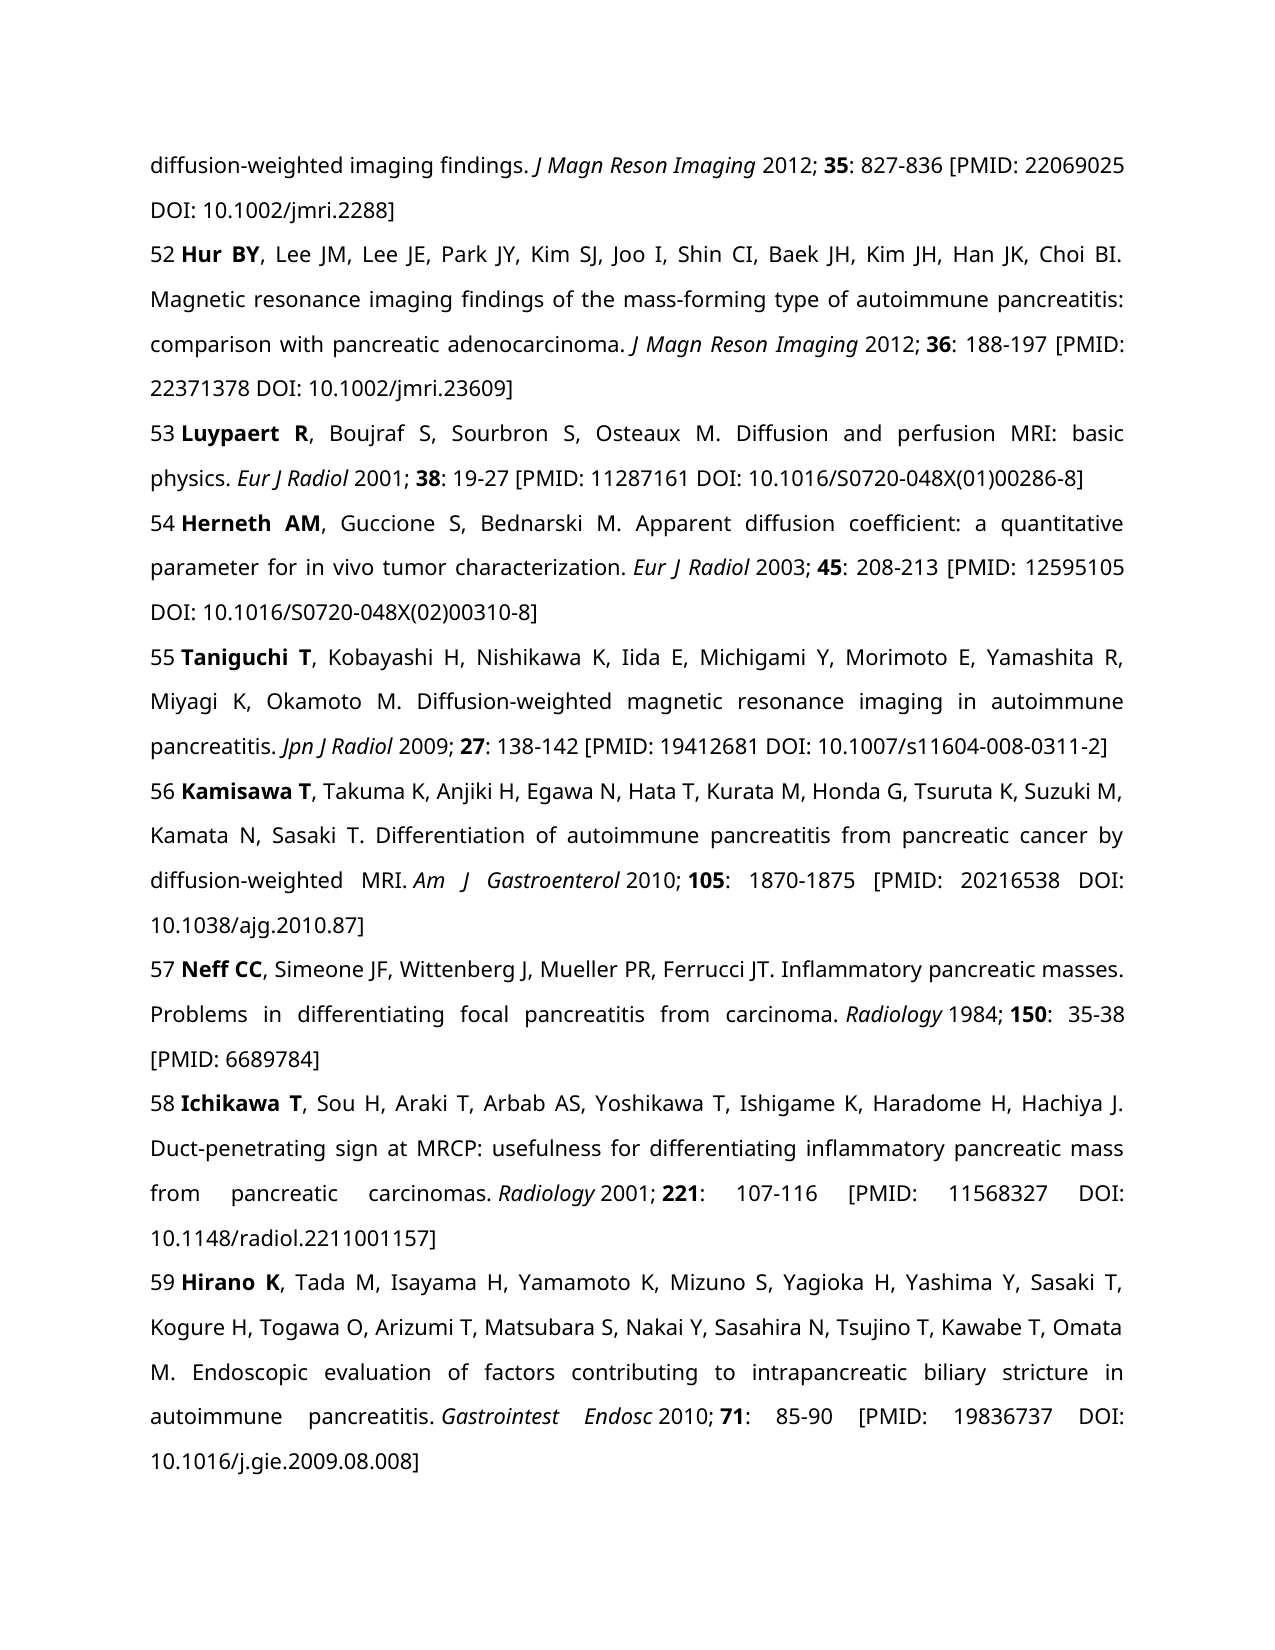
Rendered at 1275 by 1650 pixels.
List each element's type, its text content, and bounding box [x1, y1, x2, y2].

text 52 Hur BY, Lee JM, Lee JE, Park JY, Kim SJ, Joo I, Shin CI, Baek JH, Kim JH, Han JK, Choi BI. Magnetic resonance imaging findings of the mass-forming type of autoimmune pancreatitis: comparison with pancreatic adenocarcinoma. J Magn Reson Imaging 2012; 36: 188-197 [PMID: 22371378 DOI: 10.1002/jmri.23609] [150, 239, 1125, 403]
text 59 Hirano K, Tada M, Isayama H, Yamamoto K, Mizuno S, Yagioka H, Yashima Y, Sasaki T, Kogure H, Togawa O, Arizumi T, Matsubara S, Nakai Y, Sasahira N, Tsujino T, Kawabe T, Omata M. Endoscopic evaluation of factors contributing to intrapancreatic biliary stricture in autoimmune pancreatitis. Gastrointest Endosc 2010; 71: 85-90 [PMID: 19836737 DOI: 10.1016/j.gie.2009.08.008] [150, 1267, 1125, 1476]
text 58 Ichikawa T, Sou H, Araki T, Arbab AS, Yoshikawa T, Ishigame K, Haradome H, Hachiya J. Duct-penetrating sign at MRCP: usefulness for differentiating inflammatory pancreatic mass from pancreatic carcinomas. Radiology 2001; 221: 107-116 [PMID: 11568327 DOI: 10.1148/radiol.2211001157] [150, 1088, 1125, 1252]
text 54 Herneth AM, Guccione S, Bednarski M. Apparent diffusion coefficient: a quantitative parameter for in vivo tumor characterization. Eur J Radiol 2003; 45: 208-213 [PMID: 12595105 DOI: 10.1016/S0720-048X(02)00310-8] [150, 507, 1125, 627]
text 56 Kamisawa T, Takuma K, Anjiki H, Egawa N, Hata T, Kurata M, Honda G, Tsuruta K, Suzuki M, Kamata N, Sasaki T. Differentiation of autoimmune pancreatitis from pancreatic cancer by diffusion-weighted MRI. Am J Gastroenterol 2010; 105: 1870-1875 [PMID: 20216538 DOI: 10.1038/ajg.2010.87] [150, 776, 1125, 939]
text 57 Neff CC, Simeone JF, Wittenberg J, Mueller PR, Ferrucci JT. Inflammatory pancreatic masses. Problems in differentiating focal pancreatitis from carcinoma. Radiology 1984; 150: 35-38 [PMID: 6689784] [150, 954, 1125, 1073]
text 53 Luypaert R, Boujraf S, Sourbron S, Osteaux M. Diffusion and perfusion MRI: basic physics. Eur J Radiol 2001; 38: 19-27 [PMID: 11287161 DOI: 10.1016/S0720-048X(01)00286-8] [150, 418, 1125, 493]
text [150, 150, 1125, 224]
text 55 Taniguchi T, Kobayashi H, Nishikawa K, Iida E, Michigami Y, Morimoto E, Yamashita R, Miyagi K, Okamoto M. Diffusion-weighted magnetic resonance imaging in autoimmune pancreatitis. Jpn J Radiol 2009; 27: 138-142 [PMID: 19412681 DOI: 10.1007/s11604-008-0311-2] [150, 642, 1125, 761]
